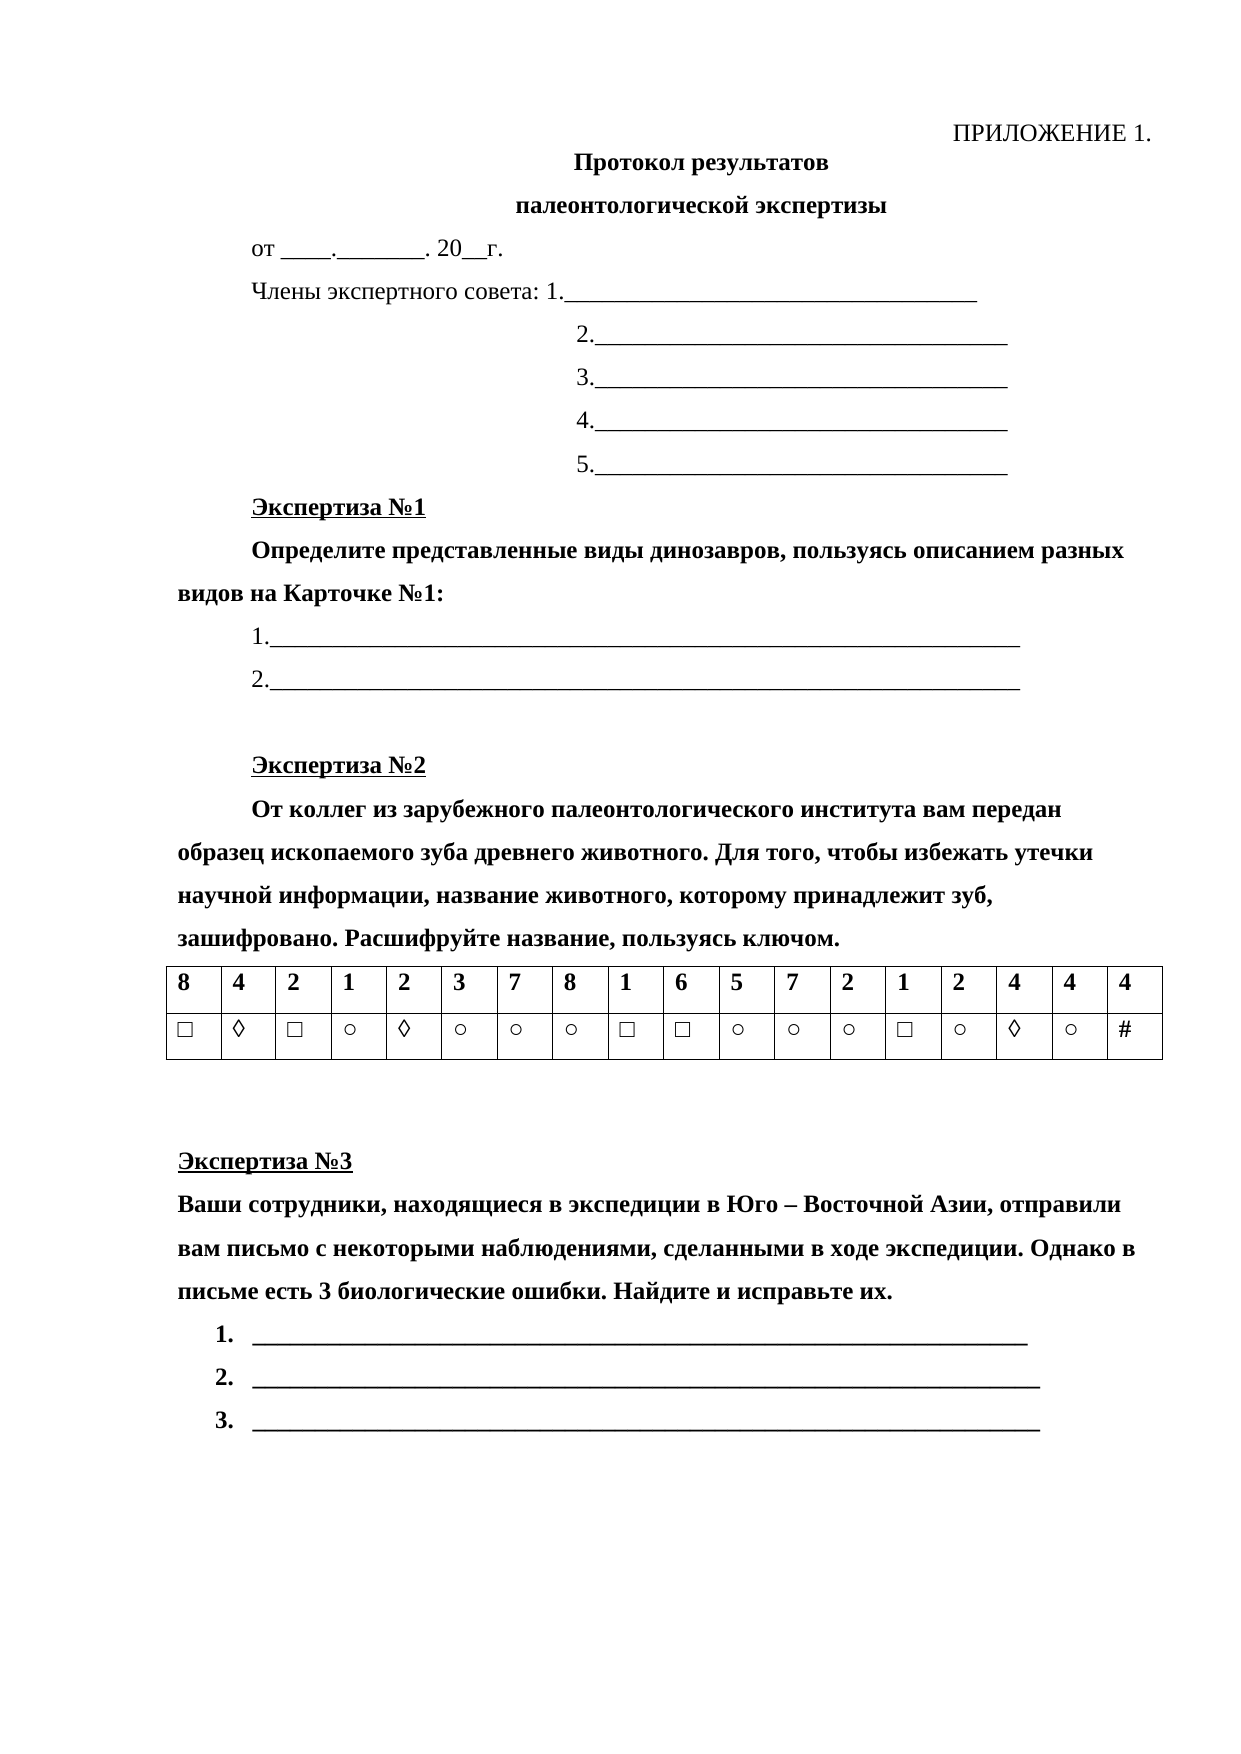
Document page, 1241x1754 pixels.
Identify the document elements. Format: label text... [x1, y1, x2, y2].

table_cell ○ [1053, 1014, 1107, 1059]
table_header 2 [387, 967, 441, 1013]
title Экспертиза №3 [177, 1146, 1152, 1175]
title _______________________________________________________________ [215, 1362, 1152, 1391]
table_cell ○ [332, 1014, 386, 1059]
title 5._________________________________ [177, 449, 1152, 477]
title 1.____________________________________________________________ [177, 621, 1152, 650]
table_cell ◊ [222, 1014, 275, 1059]
table_cell ○ [553, 1014, 608, 1059]
title 3._________________________________ [177, 362, 1152, 391]
table_cell ○ [831, 1014, 885, 1059]
title палеонтологической экспертизы [177, 190, 1152, 219]
table_header 4 [1108, 967, 1162, 1013]
title ______________________________________________________________ [215, 1319, 1152, 1348]
table_cell □ [167, 1014, 221, 1059]
table_header 2 [276, 967, 331, 1013]
table_cell □ [276, 1014, 331, 1059]
title 4._________________________________ [177, 406, 1152, 434]
title ПРИЛОЖЕНИЕ 1. [177, 118, 1152, 147]
table_header 8 [167, 967, 221, 1013]
table_header 4 [997, 967, 1052, 1013]
table_header 1 [886, 967, 941, 1013]
table_header 7 [498, 967, 552, 1013]
table_cell □ [664, 1014, 719, 1059]
table_header 2 [942, 967, 996, 1013]
title 2.____________________________________________________________ [177, 664, 1152, 693]
table_cell ○ [775, 1014, 830, 1059]
table_cell □ [886, 1014, 941, 1059]
table_cell □ [609, 1014, 663, 1059]
table_header 4 [1053, 967, 1107, 1013]
title Члены экспертного совета: 1._________________________________ [177, 276, 1152, 305]
table_cell ○ [442, 1014, 497, 1059]
table_cell ○ [498, 1014, 552, 1059]
table_header 8 [553, 967, 608, 1013]
table_cell ○ [942, 1014, 996, 1059]
table_header 2 [831, 967, 885, 1013]
title _______________________________________________________________ [215, 1405, 1152, 1434]
title 2._________________________________ [177, 319, 1152, 348]
table_header 1 [332, 967, 386, 1013]
table_header 6 [664, 967, 719, 1013]
title от ____._______. 20__г. [177, 233, 1152, 262]
title Экспертиза №1 [177, 492, 1152, 521]
table_cell ○ [720, 1014, 774, 1059]
title Определите представленные виды динозавров, пользуясь описанием разных видов на Карточке №1: [177, 535, 1152, 607]
table_header 1 [609, 967, 663, 1013]
table_header 3 [442, 967, 497, 1013]
table_header 4 [222, 967, 275, 1013]
title От коллег из зарубежного палеонтологического института вам передан образец ископаемого зуба древнего животного. Для того, чтобы избежать утечки научной информации, название животного, которому принадлежит зуб, зашифровано. Расшифруйте название, пользуясь ключом. [177, 794, 1152, 952]
table_header 7 [775, 967, 830, 1013]
table_cell ◊ [997, 1014, 1052, 1059]
table_header 5 [720, 967, 774, 1013]
table_cell # [1108, 1014, 1162, 1059]
title Ваши сотрудники, находящиеся в экспедиции в Юго – Восточной Азии, отправили вам письмо с некоторыми наблюдениями, сделанными в ходе экспедиции. Однако в письме есть 3 биологические ошибки. Найдите и исправьте их. [177, 1189, 1152, 1304]
table_cell ◊ [387, 1014, 441, 1059]
title Экспертиза №2 [177, 751, 1152, 779]
title Протокол результатов [177, 147, 1152, 176]
